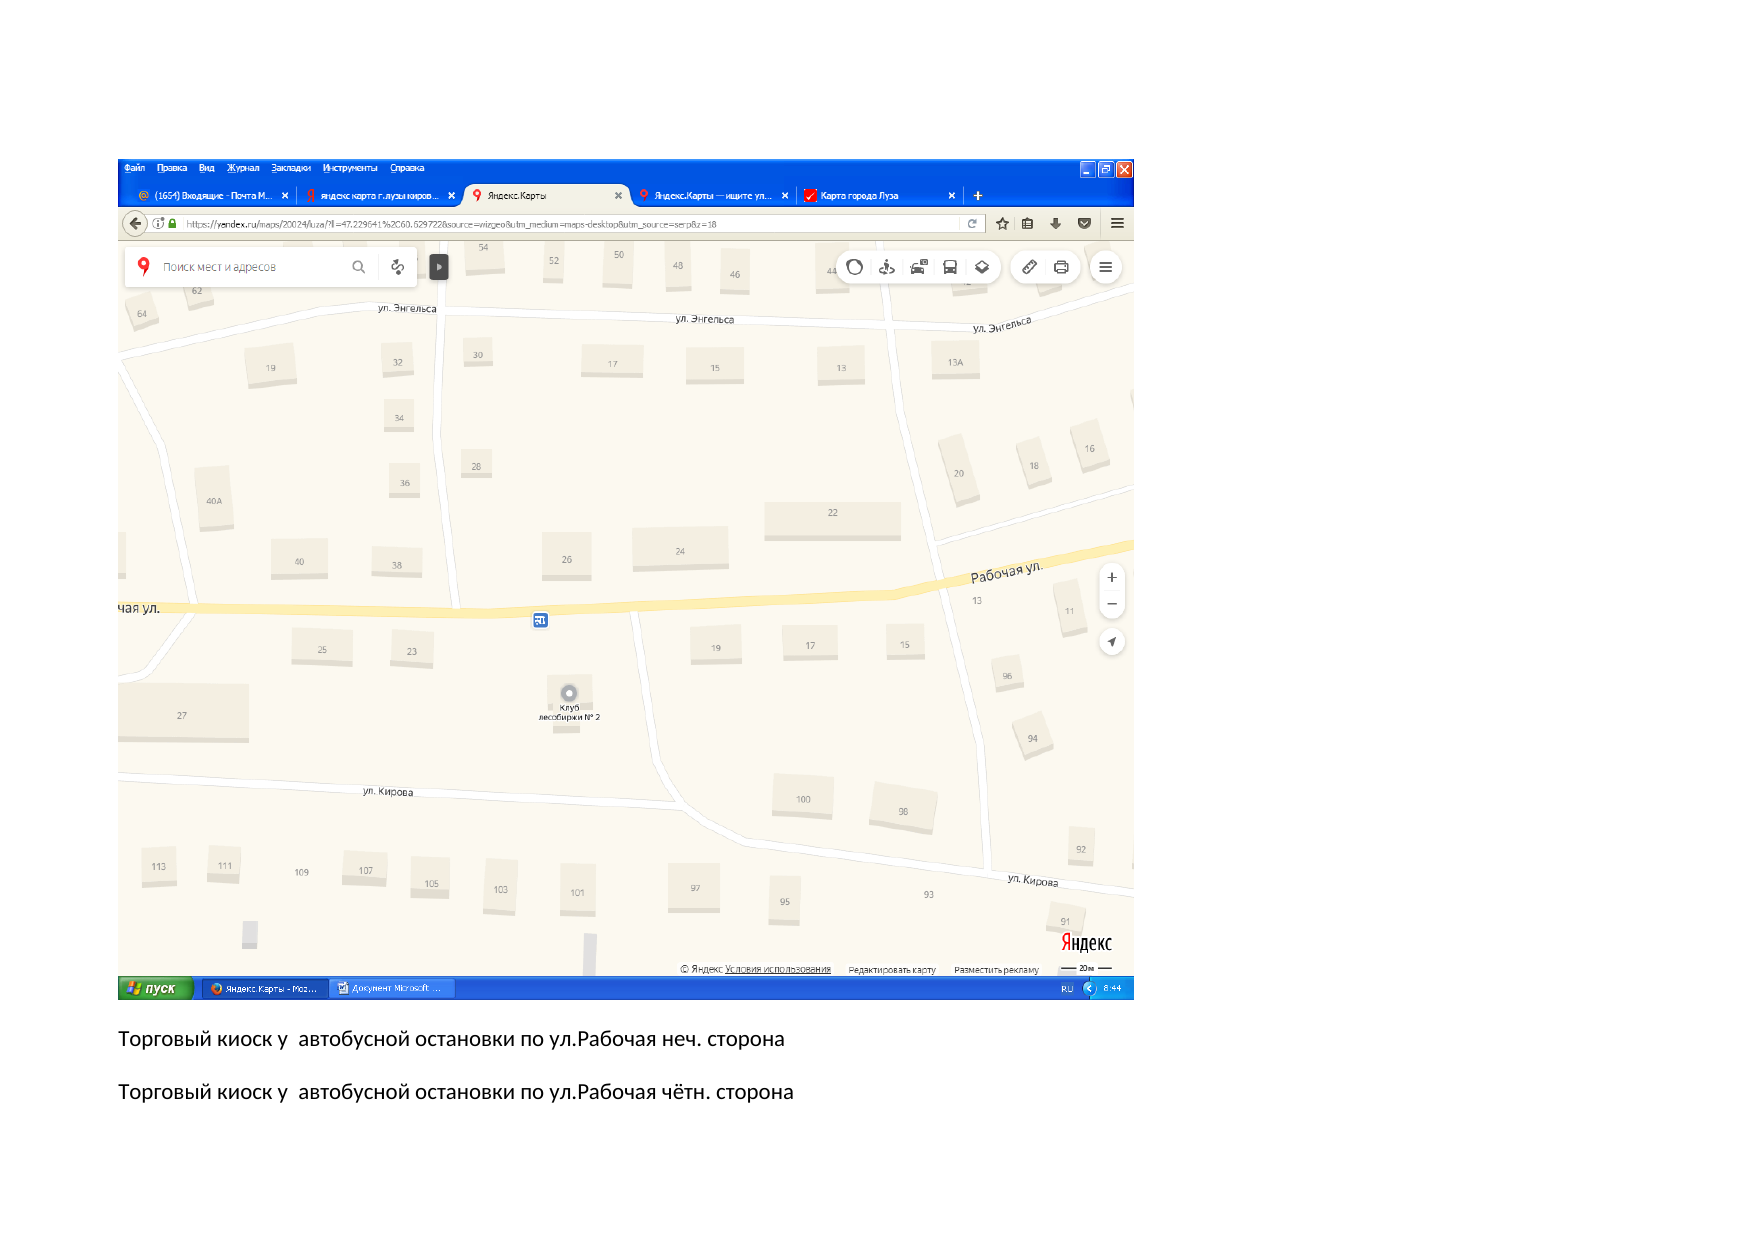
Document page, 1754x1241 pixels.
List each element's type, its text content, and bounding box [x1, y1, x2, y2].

text Торговый киоск у автобусной остановки по ул.Рабочая неч. сторона [118, 1024, 1636, 1052]
picture [118, 159, 1134, 1000]
text Торговый киоск у автобусной остановки по ул.Рабочая чётн. сторона [118, 1077, 1636, 1105]
